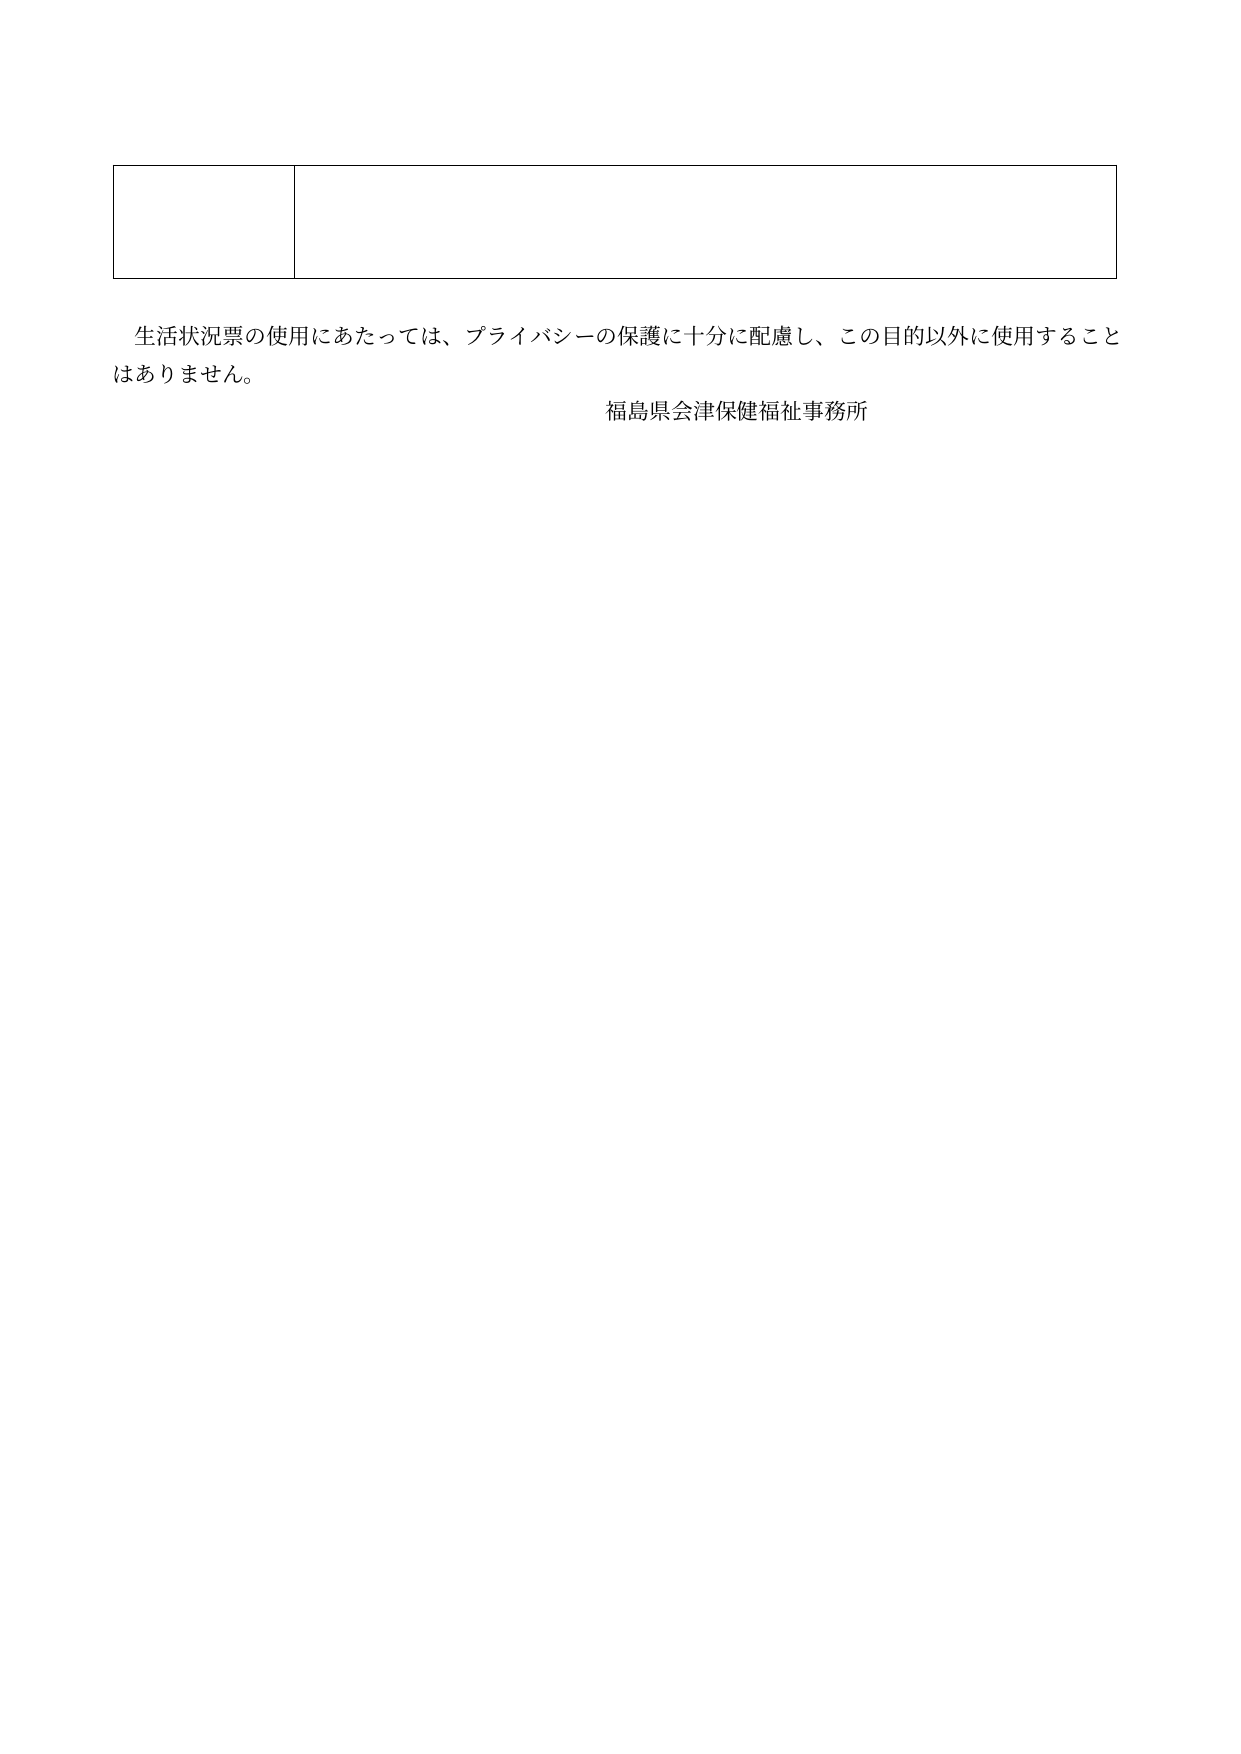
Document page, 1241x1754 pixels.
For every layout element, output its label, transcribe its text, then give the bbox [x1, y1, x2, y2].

table_cell [295, 166, 1116, 278]
table_cell 備考 [114, 166, 294, 278]
text 福島県会津保健福祉事務所 [112, 392, 1128, 429]
text 生活状況票の使用にあたっては、プライバシーの保護に十分に配慮し、この目的以外に使用することはありません。 [112, 317, 1128, 392]
